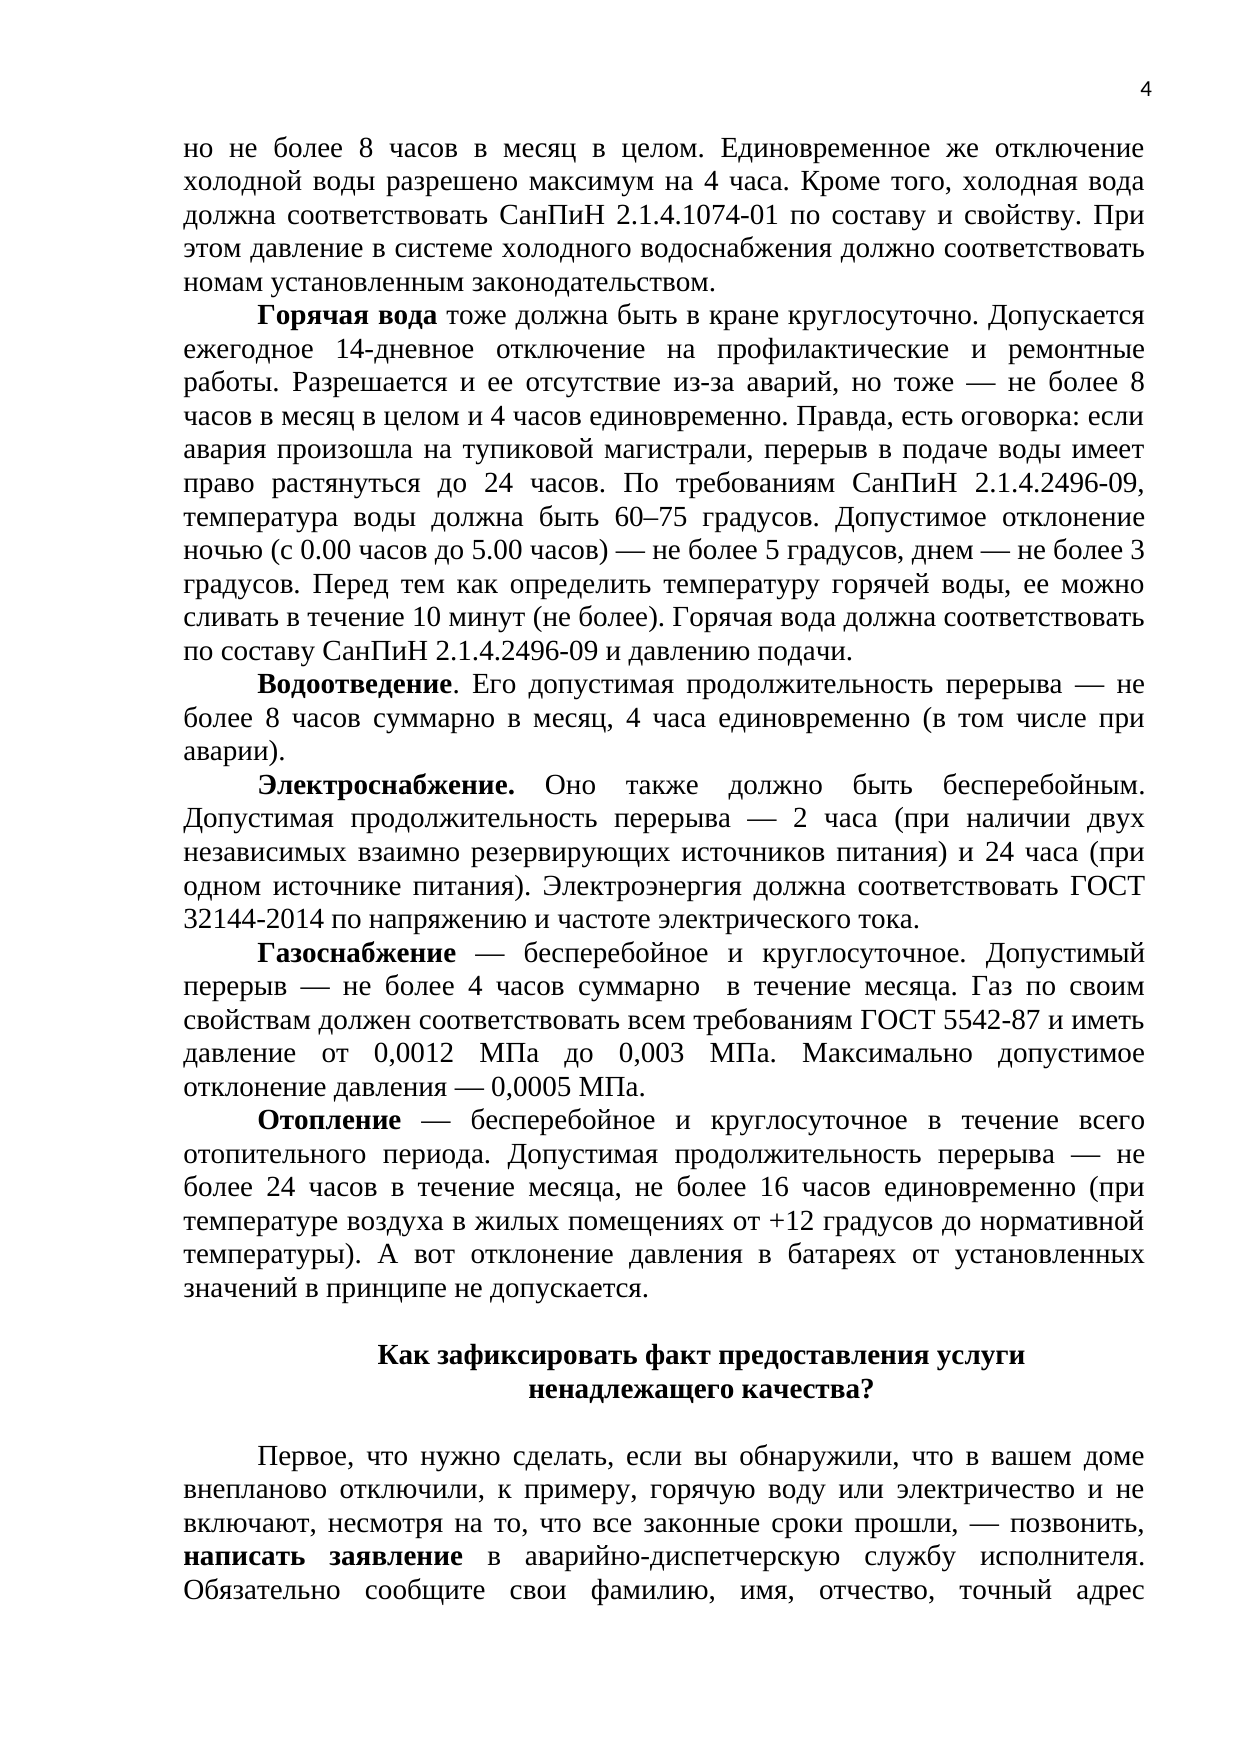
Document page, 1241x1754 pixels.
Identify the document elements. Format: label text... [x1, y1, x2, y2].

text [183, 1438, 1146, 1606]
text Водоотведение. Его допустимая продолжительность перерыва — не более 8 часов суммарно в месяц, 4 часа единовременно (в том числе при аварии). [183, 666, 1146, 767]
text ненадлежащего качества? [183, 1371, 1146, 1404]
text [183, 130, 1146, 297]
text Отопление — бесперебойное и круглосуточное в течение всего отопительного периода. Допустимая продолжительность перерыва — не более 24 часов в течение месяца, не более 16 часов единовременно (при температуре воздуха в жилых помещениях от +12 градусов до нормативной температуры). А вот отклонение давления в батареях от установленных значений в принципе не допускается. [183, 1102, 1146, 1304]
text Электроснабжение. Оно также должно быть бесперебойным. Допустимая продолжительность перерыва — 2 часа (при наличии двух независимых взаимно резервирующих источников питания) и 24 часа (при одном источнике питания). Электроэнергия должна соответствовать ГОСТ 32144-2014 по напряжению и частоте электрического тока. [183, 767, 1146, 935]
text Как зафиксировать факт предоставления услуги [183, 1337, 1146, 1371]
text Газоснабжение — бесперебойное и круглосуточное. Допустимый перерыв — не более 4 часов суммарно в течение месяца. Газ по своим свойствам должен соответствовать всем требованиям ГОСТ 5542-87 и иметь давление от 0,0012 МПа до 0,003 МПа. Максимально допустимое отклонение давления — 0,0005 МПа. [183, 935, 1146, 1102]
text Горячая вода тоже должна быть в кране круглосуточно. Допускается ежегодное 14-дневное отключение на профилактические и ремонтные работы. Разрешается и ее отсутствие из-за аварий, но тоже — не более 8 часов в месяц в целом и 4 часов единовременно. Правда, есть оговорка: если авария произошла на тупиковой магистрали, перерыв в подаче воды имеет право растянуться до 24 часов. По требованиям СанПиН 2.1.4.2496-09, температура воды должна быть 60–75 градусов. Допустимое отклонение ночью (с 0.00 часов до 5.00 часов) — не более 5 градусов, днем — не более 3 градусов. Перед тем как определить температуру горячей воды, ее можно сливать в течение 10 минут (не более). Горячая вода должна соответствовать по составу СанПиН 2.1.4.2496-09 и давлению подачи. [183, 297, 1146, 666]
